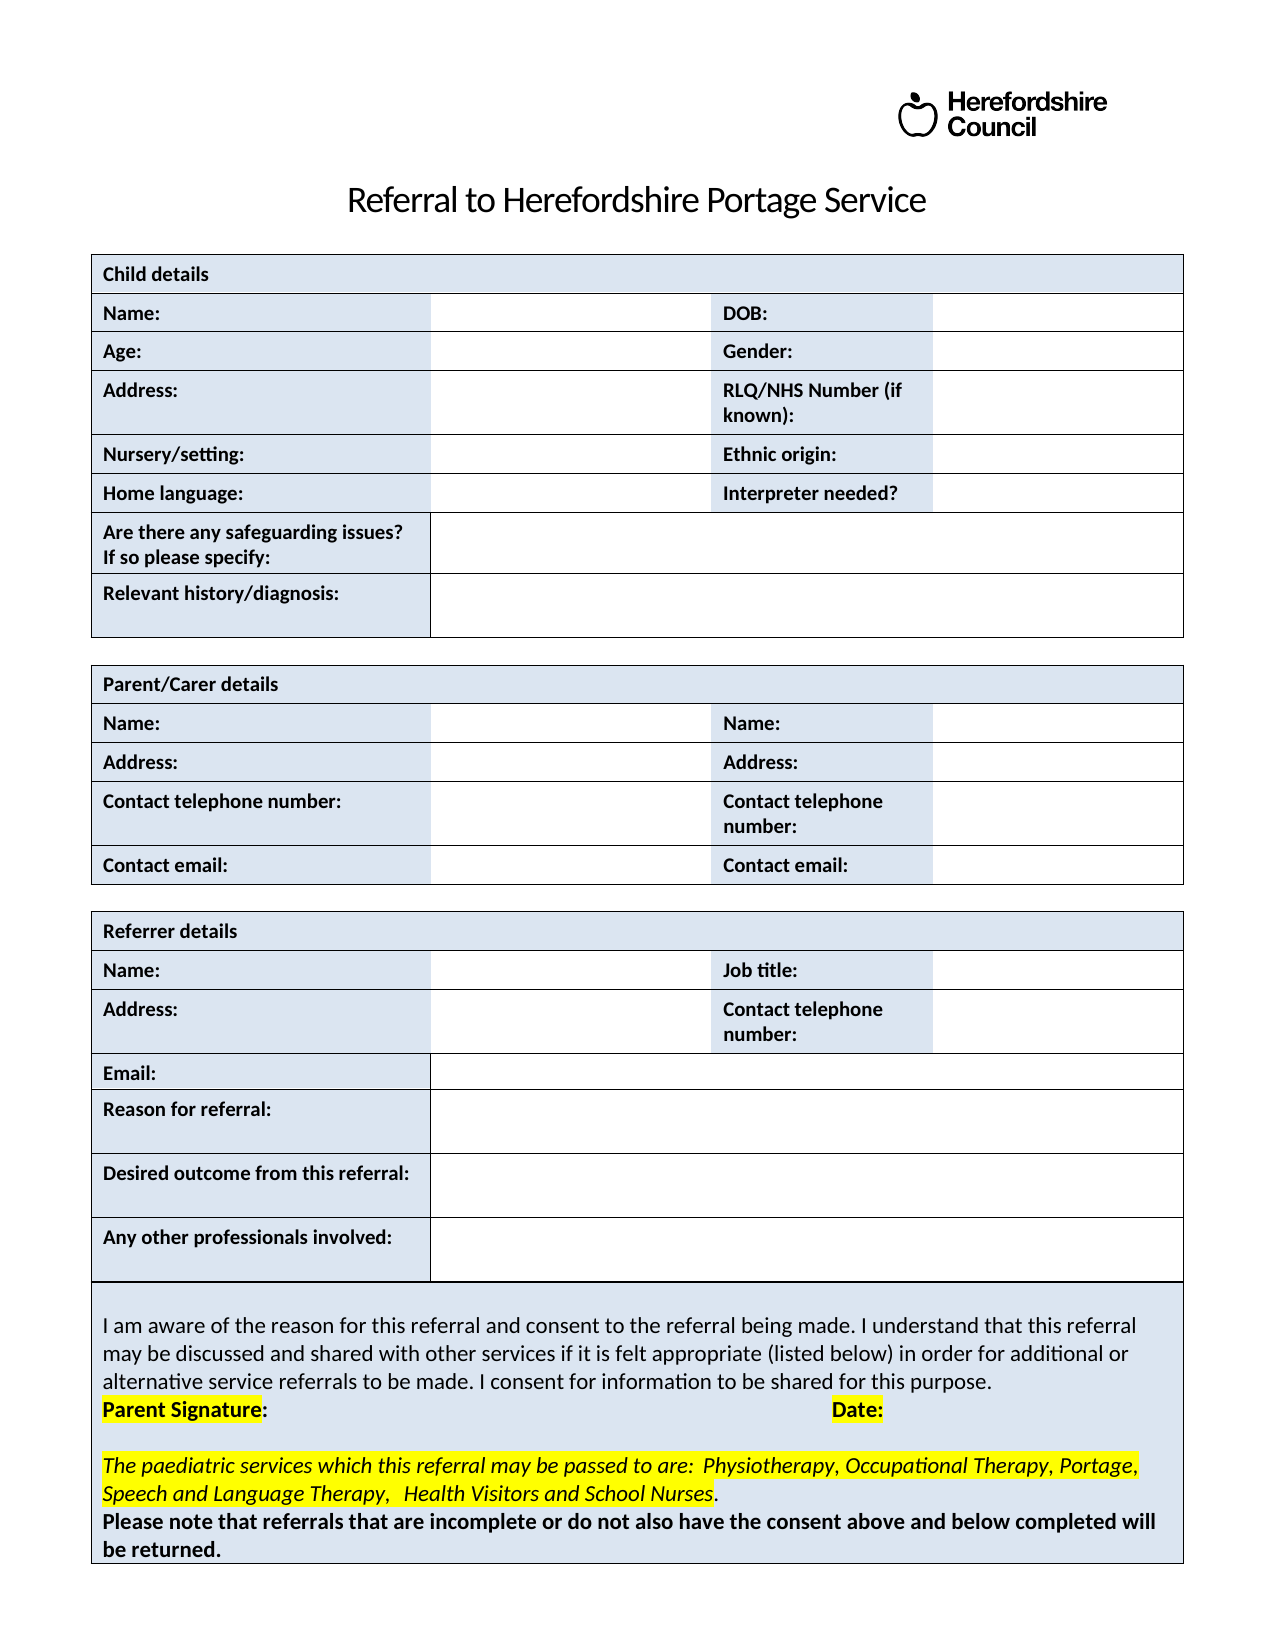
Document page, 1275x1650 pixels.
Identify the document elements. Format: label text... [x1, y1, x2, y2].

table_cell [431, 1090, 1183, 1153]
table_cell Contact telephone number: [92, 782, 431, 845]
table_cell [431, 332, 711, 370]
table_cell [431, 371, 711, 434]
table_cell Address: [92, 990, 431, 1053]
table_cell [933, 782, 1183, 845]
table_cell [933, 371, 1183, 434]
table_cell Address: [92, 743, 431, 781]
table_header Referrer details [92, 912, 1183, 950]
table_cell Any other professionals involved: [92, 1218, 430, 1281]
table_cell Contact email: [92, 846, 431, 884]
table_cell Job title: [711, 951, 933, 989]
table_cell RLQ/NHS Number (if known): [711, 371, 933, 434]
table_cell Gender: [711, 332, 933, 370]
table_cell Desired outcome from this referral: [92, 1154, 430, 1217]
table_cell Address: [711, 743, 933, 781]
table_header [933, 255, 1183, 292]
table_cell [431, 951, 711, 989]
table_cell [933, 704, 1183, 742]
table_header [431, 1054, 1183, 1088]
picture [883, 75, 1125, 152]
table_cell Interpreter needed? [711, 474, 933, 512]
table_cell Name: [92, 704, 431, 742]
table_cell [431, 474, 711, 512]
table_cell [933, 990, 1183, 1053]
table_cell [431, 435, 711, 473]
table_cell Age: [92, 332, 431, 370]
table_cell [933, 743, 1183, 781]
title Referral to Herefordshire Portage Service [150, 176, 1125, 222]
table_cell Name: [92, 294, 431, 331]
table_cell [933, 474, 1183, 512]
table_cell [933, 951, 1183, 989]
table_header Email: [92, 1054, 430, 1088]
table_cell [431, 1218, 1183, 1281]
table_cell [431, 294, 711, 331]
table_cell Ethnic origin: [711, 435, 933, 473]
table_cell [431, 846, 711, 884]
table_cell Contact telephone number: [711, 990, 933, 1053]
table_cell [431, 574, 1183, 637]
table_cell [431, 743, 711, 781]
table_cell [431, 1154, 1183, 1217]
table_header Child details [92, 255, 933, 292]
table_cell DOB: [711, 294, 933, 331]
table_header Parent/Carer details [92, 666, 1183, 703]
table_header I am aware of the reason for this referral and consent to the referral being made. I understand that this referral may be discussed and shared with other services if it is felt appropriate (listed below) in order for additional or alternative service referrals to be made. I consent for information to be shared for this purpose. Parent Signature: Date: The paediatric services which this referral may be passed to are: Physiotherapy, Occupational Therapy, Portage, Speech and Language Therapy, Health Visitors and School Nurses. Please note that referrals that are incomplete or do not also have the consent above and below completed will be returned. [92, 1283, 1183, 1563]
table_cell Relevant history/diagnosis: [92, 574, 430, 637]
table_cell [431, 704, 711, 742]
table_cell Home language: [92, 474, 431, 512]
table_cell Contact email: [711, 846, 933, 884]
table_cell [933, 435, 1183, 473]
table_header [431, 513, 1183, 573]
table_cell [933, 332, 1183, 370]
table_cell [431, 782, 711, 845]
table_cell Nursery/setting: [92, 435, 431, 473]
table_cell [933, 294, 1183, 331]
table_cell Name: [711, 704, 933, 742]
table_header Are there any safeguarding issues? If so please specify: [92, 513, 430, 573]
table_cell [431, 990, 711, 1053]
table_cell Address: [92, 371, 431, 434]
table_cell Contact telephone number: [711, 782, 933, 845]
table_cell Name: [92, 951, 431, 989]
table_cell Reason for referral: [92, 1090, 430, 1153]
table_cell [933, 846, 1183, 884]
